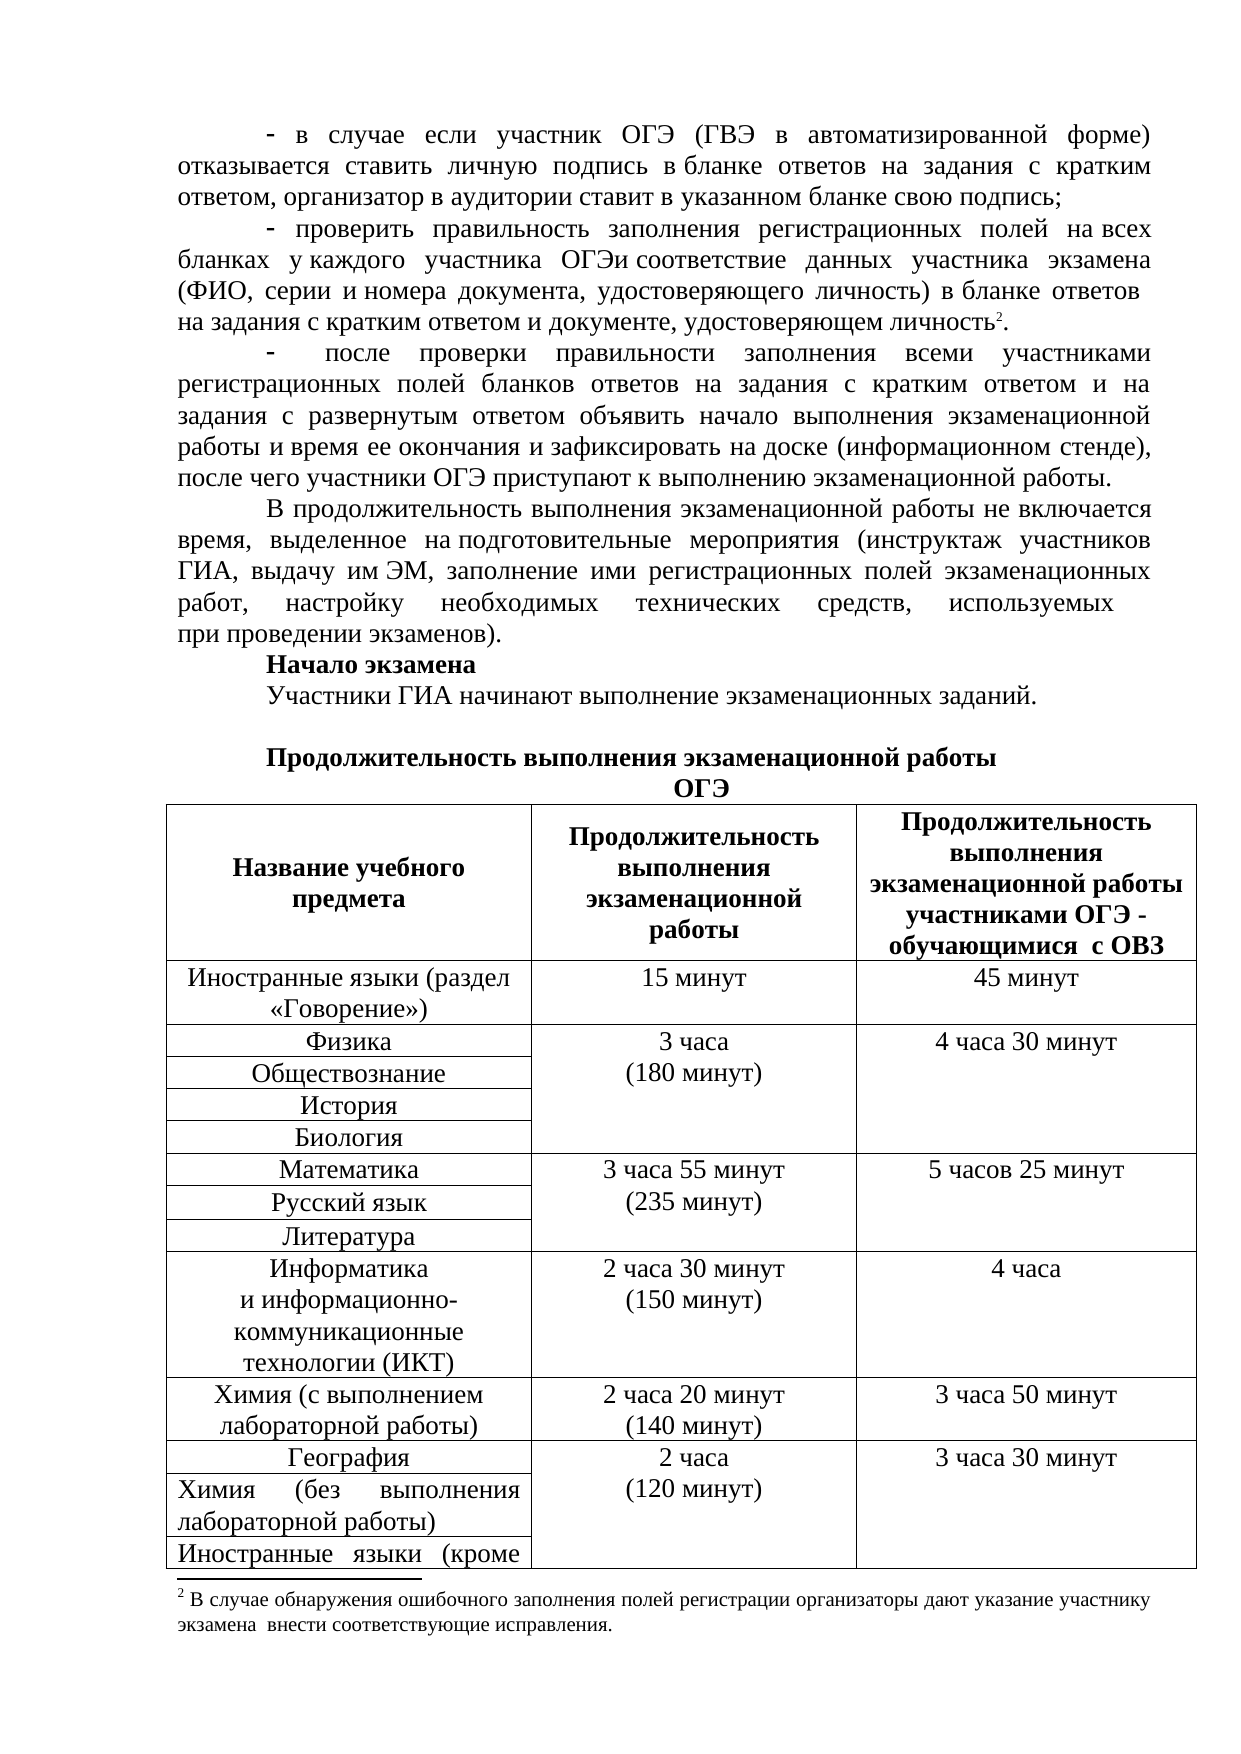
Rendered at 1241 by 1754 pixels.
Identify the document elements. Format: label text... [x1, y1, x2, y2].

table_cell 2 часа (120 минут) [532, 1441, 856, 1568]
table_header Продолжительность выполнения экзаменационной работы участниками ОГЭ - обучающимися с ОВЗ [857, 805, 1196, 960]
table_cell 3 часа (180 минут) [532, 1025, 856, 1152]
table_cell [167, 1537, 531, 1568]
table_cell Химия (с выполнением лабораторной работы) [167, 1378, 531, 1440]
table_cell Биология [167, 1121, 531, 1152]
table_header Название учебного предмета [167, 805, 531, 960]
text ОГЭ [177, 772, 1152, 804]
text В продолжительность выполнения экзаменационной работы не включается время, выделенное на подготовительные мероприятия (инструктаж участников ГИА, выдачу им ЭМ, заполнение ими регистрационных полей экзаменационных работ, настройку необходимых технических средств, используемых при проведении экзаменов). [177, 492, 1152, 648]
list в случае если участник ОГЭ (ГВЭ в автоматизированной форме) отказывается ставить личную подпись в бланке ответов на задания с кратким ответом, организатор в аудитории ставит в указанном бланке свою подпись; [177, 118, 1152, 212]
table_cell Иностранные языки (раздел «Говорение») [167, 961, 531, 1024]
table_cell География [167, 1441, 531, 1472]
table_cell 2 часа 30 минут (150 минут) [532, 1252, 856, 1377]
table_cell Русский язык [167, 1186, 531, 1219]
table_cell 45 минут [857, 961, 1196, 1024]
table_cell 3 часа 30 минут [857, 1441, 1196, 1568]
table_cell История [167, 1089, 531, 1120]
table_cell Физика [167, 1025, 531, 1056]
text Начало экзамена [177, 648, 1152, 679]
table_header Продолжительность выполнения экзаменационной работы [532, 805, 856, 960]
table_cell 3 часа 50 минут [857, 1378, 1196, 1440]
text Участники ГИА начинают выполнение экзаменационных заданий. [177, 679, 1152, 710]
table_cell 3 часа 55 минут (235 минут) [532, 1154, 856, 1251]
table_cell Химия (без выполнения лабораторной работы) [167, 1474, 531, 1536]
table_cell 4 часа [857, 1252, 1196, 1377]
table_cell 15 минут [532, 961, 856, 1024]
table_cell Обществознание [167, 1057, 531, 1088]
table_cell Информатика и информационно-коммуникационные технологии (ИКТ) [167, 1252, 531, 1377]
table_cell Математика [167, 1154, 531, 1185]
table_cell Литература [167, 1220, 531, 1251]
table_cell 4 часа 30 минут [857, 1025, 1196, 1152]
list после проверки правильности заполнения всеми участниками регистрационных полей бланков ответов на задания с кратким ответом и на задания с развернутым ответом объявить начало выполнения экзаменационной работы и время ее окончания и зафиксировать на доске (информационном стенде), после чего участники ОГЭ приступают к выполнению экзаменационной работы. [177, 336, 1152, 492]
table_cell 5 часов 25 минут [857, 1154, 1196, 1251]
table_cell 2 часа 20 минут (140 минут) [532, 1378, 856, 1440]
text Продолжительность выполнения экзаменационной работы [177, 741, 1152, 772]
list проверить правильность заполнения регистрационных полей на всех бланках у каждого участника ОГЭи соответствие данных участника экзамена (ФИО, серии и номера документа, удостоверяющего личность) в бланке ответов на задания с кратким ответом и документе, удостоверяющем личность. [177, 212, 1152, 336]
